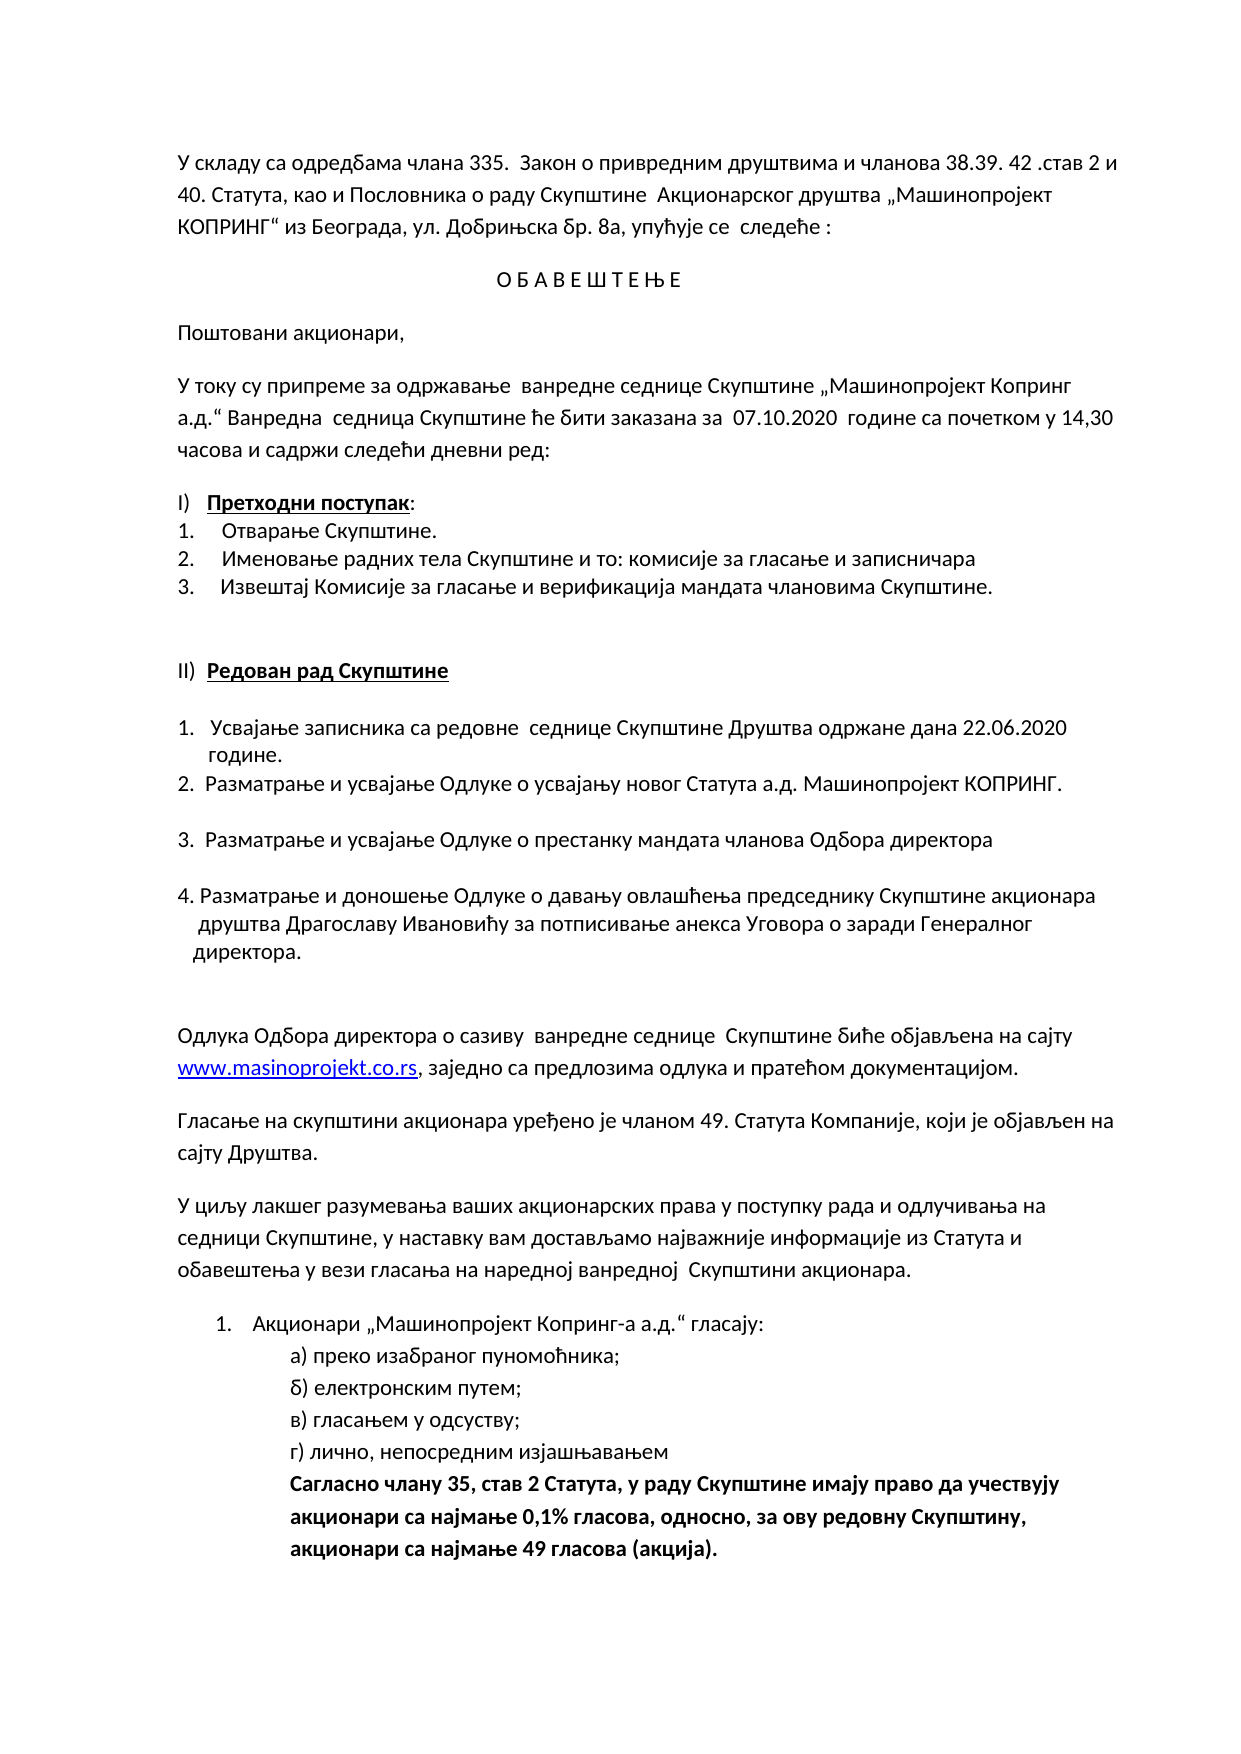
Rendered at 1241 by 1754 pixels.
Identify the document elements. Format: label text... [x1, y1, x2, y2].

text О Б А В Е Ш Т Е Њ Е [177, 265, 1122, 293]
list Акционари „Машинопројект Копринг-а а.д.“ гласају: [215, 1309, 1122, 1337]
text 1. Усвајање записника са редовне седнице Скупштине Друштва одржане дана 22.06.2020 [177, 713, 1122, 741]
text 4. Разматрање и доношење Одлуке о давању овлашћења председнику Скупштине акционара [177, 881, 1122, 909]
text директора. [177, 937, 1122, 965]
text Поштовани акционари, [177, 318, 1122, 346]
text 1. Отварање Скупштине. [177, 516, 1122, 544]
text 2. Разматрање и усвајање Одлуке о усвајању новог Статута а.д. Машинопројект КОПРИНГ. [177, 769, 1122, 797]
text У складу са одредбама члана 335. Закон о привредним друштвима и чланова 38.39. 42 .став 2 и 40. Статута, као и Пословника о раду Скупштине Акционарског друштва „Машинопројект КОПРИНГ“ из Београда, ул. Добрињска бр. 8а, упућује се следеће : [177, 148, 1122, 240]
list в) гласањем у одсуству; [290, 1405, 1122, 1433]
text године. [177, 741, 1122, 769]
list г) лично, непосредним изјашњавањем [290, 1437, 1122, 1465]
text У току су припреме за одржавање ванредне седнице Скупштине „Машинопројект Копринг а.д.“ Ванредна седница Скупштине ће бити заказана за 07.10.2020 године са почетком у 14,30 часова и садржи следећи дневни ред: [177, 371, 1122, 463]
text друштва Драгославу Ивановићу за потписивање анекса Уговора о заради Генералног [177, 909, 1122, 937]
text 3. Разматрање и усвајање Одлуке о престанку мандата чланова Одбора директора [177, 825, 1122, 853]
list а) преко изабраног пуномоћника; [290, 1341, 1122, 1369]
text Гласање на скупштини акционара уређено је чланом 49. Статута Компаније, који је објављен на сајту Друштва. [177, 1106, 1122, 1166]
text У циљу лакшег разумевања ваших акционарских права у поступку рада и одлучивања на седници Скупштине, у наставку вам достављамо најважније информације из Статута и обавештења у вези гласања на наредној ванредној Скупштини акционара. [177, 1191, 1122, 1284]
text II) Редован рад Скупштине [177, 657, 1122, 684]
text I) Претходни поступак: [177, 488, 1122, 516]
text 3. Извештај Комисије за гласање и верификација мандата члановима Скупштине. [177, 572, 1122, 601]
text Одлука Одбора директора о сазиву ванредне седнице Скупштине биће објављена на сајту www.masinoprojekt.co.rs, заједно са предлозима одлука и пратећом документацијом. [177, 1021, 1122, 1081]
list б) електронским путем; [290, 1373, 1122, 1401]
text 2. Именовање радних тела Скупштине и то: комисије за гласање и записничара [177, 544, 1122, 572]
list Сагласно члану 35, став 2 Статута, у раду Скупштине имају право да учествују акционари са најмање 0,1% гласова, односно, за ову редовну Скупштину, акционари са најмање 49 гласова (акција). [290, 1469, 1122, 1562]
